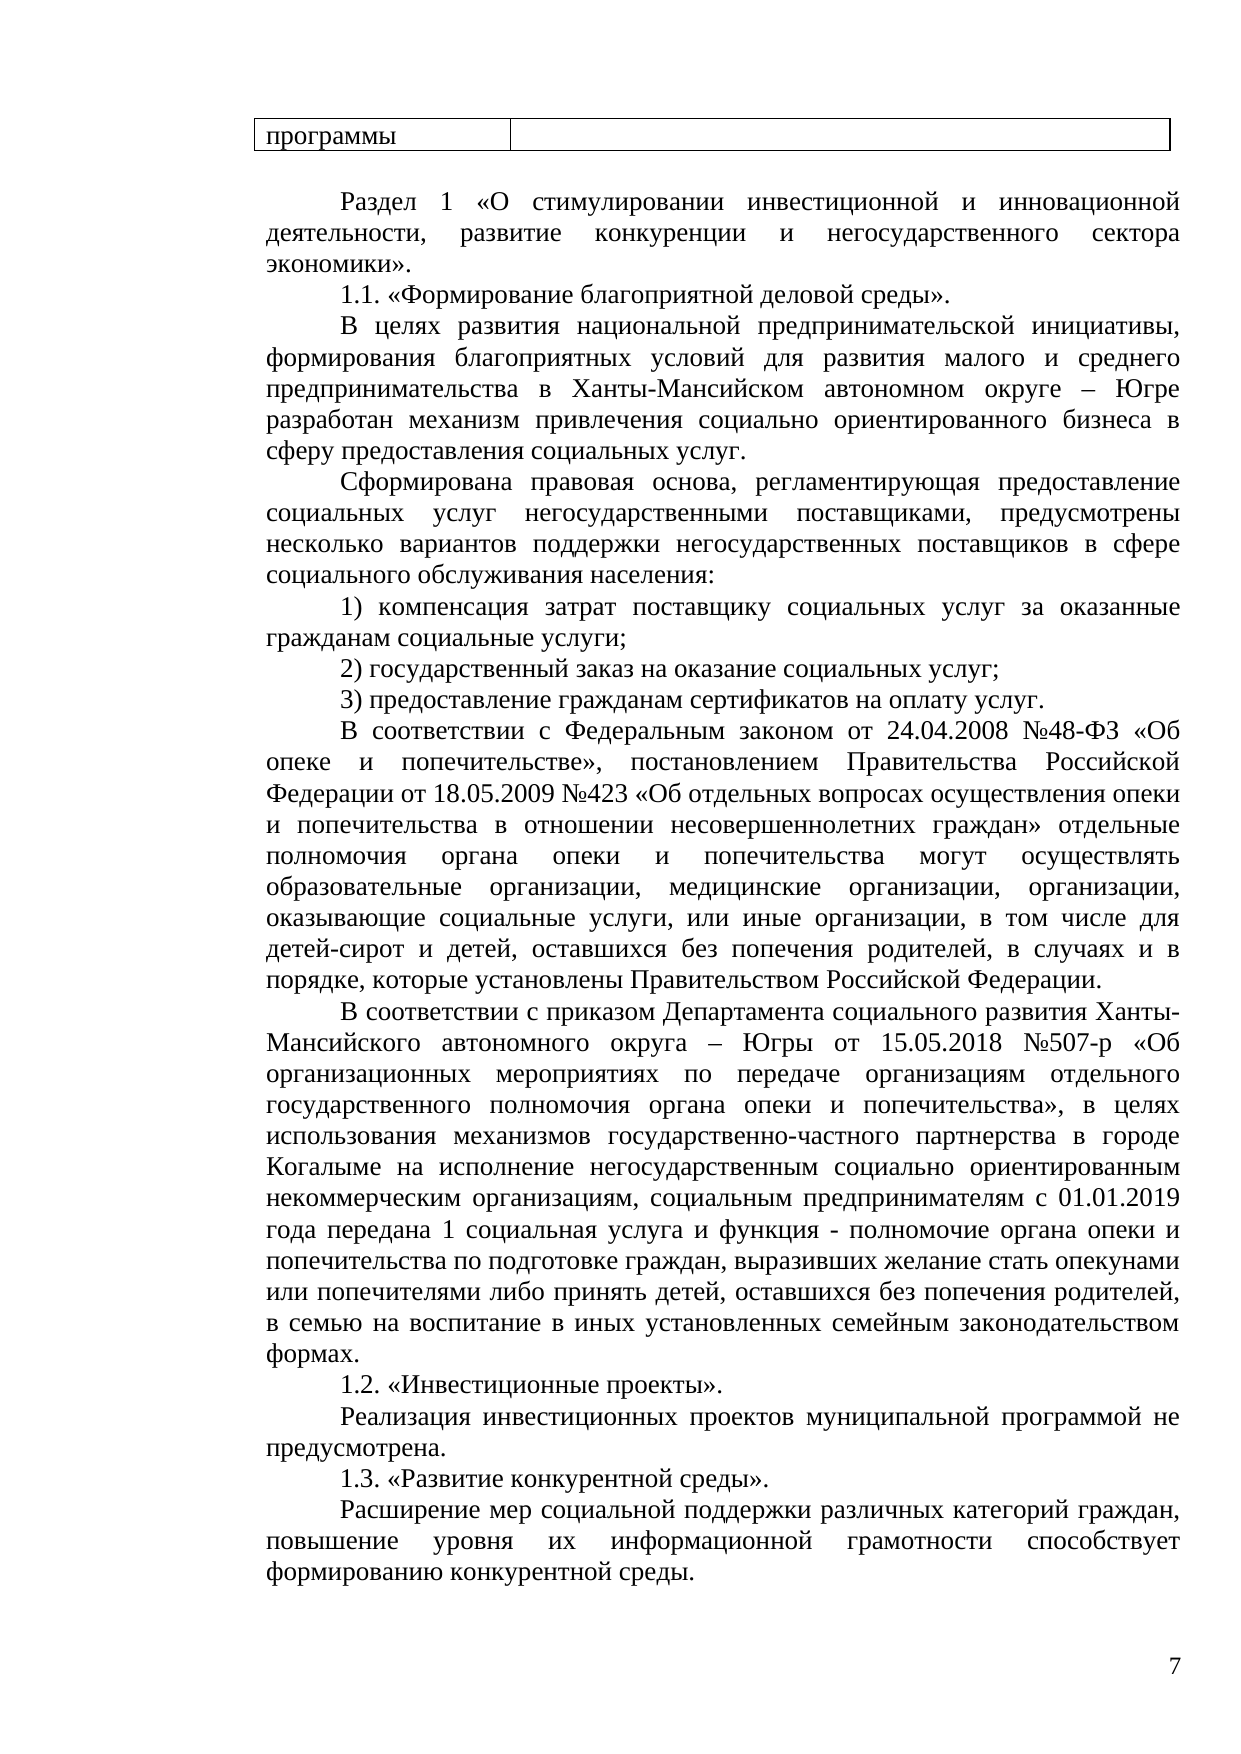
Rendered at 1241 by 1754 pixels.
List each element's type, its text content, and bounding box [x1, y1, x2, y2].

text 1) компенсация затрат поставщику социальных услуг за оказанные гражданам социальные услуги; [266, 590, 1181, 652]
text Сформирована правовая основа, регламентирующая предоставление социальных услуг негосударственными поставщиками, предусмотрены несколько вариантов поддержки негосударственных поставщиков в сфере социального обслуживания населения: [266, 465, 1181, 590]
text Реализация инвестиционных проектов муниципальной программой не предусмотрена. [266, 1399, 1181, 1462]
text В соответствии с Федеральным законом от 24.04.2008 №48-ФЗ «Об опеке и попечительстве», постановлением Правительства Российской Федерации от 18.05.2009 №423 «Об отдельных вопросах осуществления опеки и попечительства в отношении несовершеннолетних граждан» отдельные полномочия органа опеки и попечительства могут осуществлять образовательные организации, медицинские организации, организации, оказывающие социальные услуги, или иные организации, в том числе для детей-сирот и детей, оставшихся без попечения родителей, в случаях и в порядке, которые установлены Правительством Российской Федерации. [266, 714, 1181, 995]
text 1.3. «Развитие конкурентной среды». [266, 1462, 1181, 1493]
table_cell [511, 119, 1169, 150]
text В соответствии с приказом Департамента социального развития Ханты-Мансийского автономного округа – Югры от 15.05.2018 №507-р «Об организационных мероприятиях по передаче организациям отдельного государственного полномочия органа опеки и попечительства», в целях использования механизмов государственно-частного партнерства в городе Когалыме на исполнение негосударственным социально ориентированным некоммерческим организациям, социальным предпринимателям с 01.01.2019 года передана 1 социальная услуга и функция - полномочие органа опеки и попечительства по подготовке граждан, выразивших желание стать опекунами или попечителями либо принять детей, оставшихся без попечения родителей, в семью на воспитание в иных установленных семейным законодательством формах. [266, 995, 1181, 1368]
text 3) предоставление гражданам сертификатов на оплату услуг. [266, 683, 1181, 714]
text 1.1. «Формирование благоприятной деловой среды». [266, 278, 1181, 309]
text 1.2. «Инвестиционные проекты». [266, 1368, 1181, 1399]
text Расширение мер социальной поддержки различных категорий граждан, повышение уровня их информационной грамотности способствует формированию конкурентной среды. [266, 1493, 1181, 1586]
text 2) государственный заказ на оказание социальных услуг; [266, 652, 1181, 683]
text В целях развития национальной предпринимательской инициативы, формирования благоприятных условий для развития малого и среднего предпринимательства в Ханты-Мансийском автономном округе – Югре разработан механизм привлечения социально ориентированного бизнеса в сферу предоставления социальных услуг. [266, 309, 1181, 465]
text Раздел 1 «О стимулировании инвестиционной и инновационной деятельности, развитие конкуренции и негосударственного сектора экономики». [266, 185, 1181, 278]
